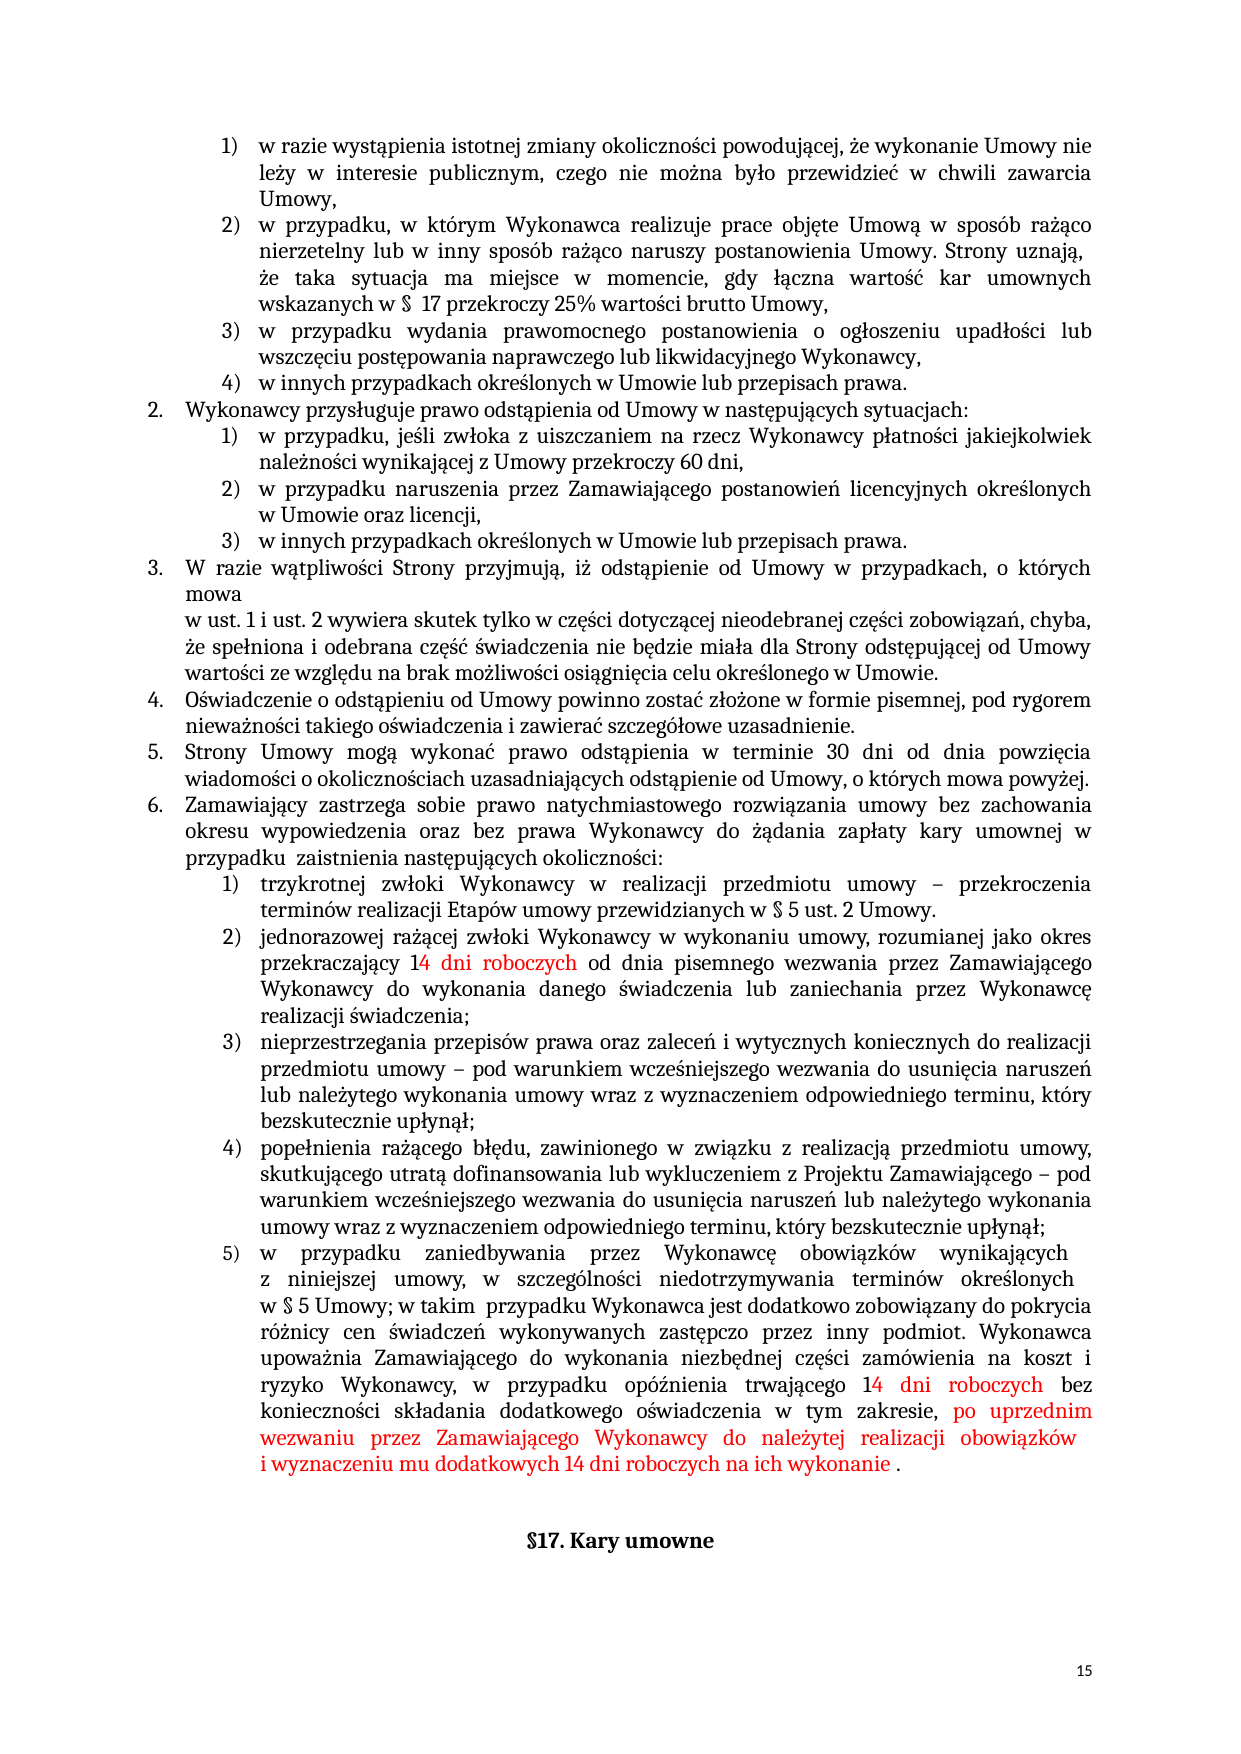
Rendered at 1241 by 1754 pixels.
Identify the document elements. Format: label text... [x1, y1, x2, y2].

list w razie wystąpienia istotnej zmiany okoliczności powodującej, że wykonanie Umowy nie leży w interesie publicznym, czego nie można było przewidzieć w chwili zawarcia Umowy, [222, 133, 1093, 212]
list w przypadku zaniedbywania przez Wykonawcę obowiązków wynikających z niniejszej umowy, w szczególności niedotrzymywania terminów określonych w § 5 Umowy; w takim przypadku Wykonawca jest dodatkowo zobowiązany do pokrycia różnicy cen świadczeń wykonywanych zastępczo przez inny podmiot. Wykonawca upoważnia Zamawiającego do wykonania niezbędnej części zamówienia na koszt i ryzyko Wykonawcy, w przypadku opóźnienia trwającego 14 dni roboczych bez konieczności składania dodatkowego oświadczenia w tym zakresie, po uprzednim wezwaniu przez Zamawiającego Wykonawcy do należytej realizacji obowiązków i wyznaczeniu mu dodatkowych 14 dni roboczych na ich wykonanie . [223, 1240, 1093, 1477]
list w przypadku, w którym Wykonawca realizuje prace objęte Umową w sposób rażąco nierzetelny lub w inny sposób rażąco naruszy postanowienia Umowy. Strony uznają, że taka sytuacja ma miejsce w momencie, gdy łączna wartość kar umownych wskazanych w § 17 przekroczy 25% wartości brutto Umowy, [222, 212, 1093, 317]
list Oświadczenie o odstąpieniu od Umowy powinno zostać złożone w formie pisemnej, pod rygorem nieważności takiego oświadczenia i zawierać szczegółowe uzasadnienie. [148, 686, 1093, 739]
list trzykrotnej zwłoki Wykonawcy w realizacji przedmiotu umowy – przekroczenia terminów realizacji Etapów umowy przewidzianych w § 5 ust. 2 Umowy. [223, 871, 1093, 923]
list nieprzestrzegania przepisów prawa oraz zaleceń i wytycznych koniecznych do realizacji przedmiotu umowy – pod warunkiem wcześniejszego wezwania do usunięcia naruszeń lub należytego wykonania umowy wraz z wyznaczeniem odpowiedniego terminu, który bezskutecznie upłynął; [223, 1029, 1093, 1134]
list w przypadku naruszenia przez Zamawiającego postanowień licencyjnych określonych w Umowie oraz licencji, [222, 476, 1093, 528]
list W razie wątpliwości Strony przyjmują, iż odstąpienie od Umowy w przypadkach, o których mowa w ust. 1 i ust. 2 wywiera skutek tylko w części dotyczącej nieodebranej części zobowiązań, chyba, że spełniona i odebrana część świadczenia nie będzie miała dla Strony odstępującej od Umowy wartości ze względu na brak możliwości osiągnięcia celu określonego w Umowie. [148, 554, 1093, 686]
list w innych przypadkach określonych w Umowie lub przepisach prawa. [222, 528, 1093, 554]
subtitle §17. Kary umowne [148, 1528, 1093, 1554]
list jednorazowej rażącej zwłoki Wykonawcy w wykonaniu umowy, rozumianej jako okres przekraczający 14 dni roboczych od dnia pisemnego wezwania przez Zamawiającego Wykonawcy do wykonania danego świadczenia lub zaniechania przez Wykonawcę realizacji świadczenia; [223, 923, 1093, 1029]
list w innych przypadkach określonych w Umowie lub przepisach prawa. [222, 370, 1093, 396]
list popełnienia rażącego błędu, zawinionego w związku z realizacją przedmiotu umowy, skutkującego utratą dofinansowania lub wykluczeniem z Projektu Zamawiającego – pod warunkiem wcześniejszego wezwania do usunięcia naruszeń lub należytego wykonania umowy wraz z wyznaczeniem odpowiedniego terminu, który bezskutecznie upłynął; [223, 1134, 1093, 1240]
list Wykonawcy przysługuje prawo odstąpienia od Umowy w następujących sytuacjach: [148, 396, 1093, 423]
list w przypadku wydania prawomocnego postanowienia o ogłoszeniu upadłości lub wszczęciu postępowania naprawczego lub likwidacyjnego Wykonawcy, [222, 317, 1093, 370]
list Strony Umowy mogą wykonać prawo odstąpienia w terminie 30 dni od dnia powzięcia wiadomości o okolicznościach uzasadniających odstąpienie od Umowy, o których mowa powyżej. [148, 739, 1093, 792]
list w przypadku, jeśli zwłoka z uiszczaniem na rzecz Wykonawcy płatności jakiejkolwiek należności wynikającej z Umowy przekroczy 60 dni, [222, 423, 1093, 476]
list Zamawiający zastrzega sobie prawo natychmiastowego rozwiązania umowy bez zachowania okresu wypowiedzenia oraz bez prawa Wykonawcy do żądania zapłaty kary umownej w przypadku zaistnienia następujących okoliczności: [148, 792, 1093, 871]
